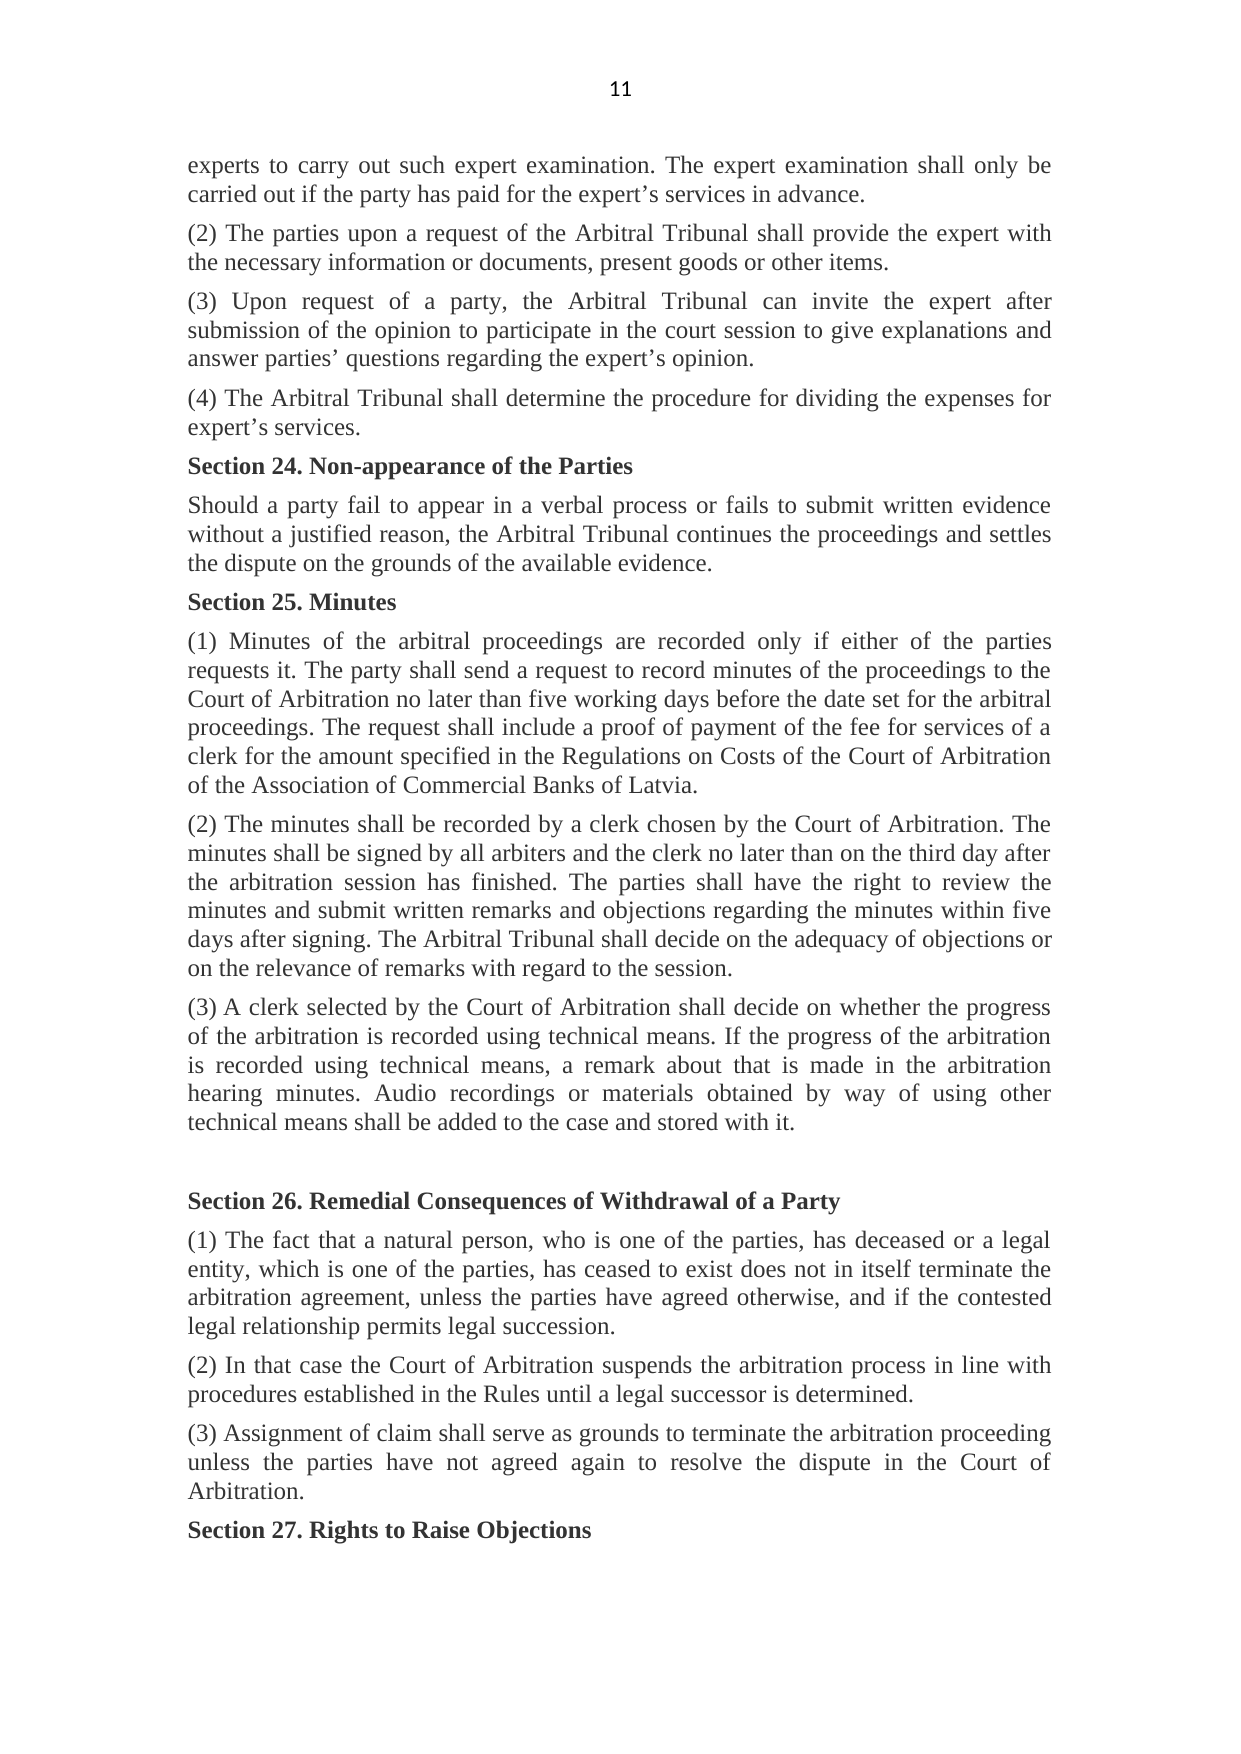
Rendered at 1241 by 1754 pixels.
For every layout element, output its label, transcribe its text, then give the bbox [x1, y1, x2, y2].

text (1) The fact that a natural person, who is one of the parties, has deceased or a legal entity, which is one of the parties, has ceased to exist does not in itself terminate the arbitration agreement, unless the parties have agreed otherwise, and if the contested legal relationship permits legal succession. [187, 1225, 1053, 1340]
text (2) In that case the Court of Arbitration suspends the arbitration process in line with procedures established in the Rules until a legal successor is determined. [187, 1351, 1053, 1408]
text Should a party fail to appear in a verbal process or fails to submit written evidence without a justified reason, the Arbitral Tribunal continues the proceedings and settles the dispute on the grounds of the available evidence. [187, 490, 1053, 576]
text (2) The minutes shall be recorded by a clerk chosen by the Court of Arbitration. The minutes shall be signed by all arbiters and the clerk no later than on the third day after the arbitration session has finished. The parties shall have the right to review the minutes and submit written remarks and objections regarding the minutes within five days after signing. The Arbitral Tribunal shall decide on the adequacy of objections or on the relevance of remarks with regard to the session. [187, 809, 1053, 982]
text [187, 150, 1053, 207]
text Section 24. Non-appearance of the Parties [187, 451, 1053, 479]
text (3) A clerk selected by the Court of Arbitration shall decide on whether the progress of the arbitration is recorded using technical means. If the progress of the arbitration is recorded using technical means, a remark about that is made in the arbitration hearing minutes. Audio recordings or materials obtained by way of using other technical means shall be added to the case and stored with it. [187, 992, 1053, 1136]
text Section 25. Minutes [187, 587, 1053, 616]
text Section 27. Rights to Raise Objections [187, 1515, 1053, 1544]
text (3) Upon request of a party, the Arbitral Tribunal can invite the expert after submission of the opinion to participate in the court session to give explanations and answer parties’ questions regarding the expert’s opinion. [187, 286, 1053, 372]
text (2) The parties upon a request of the Arbitral Tribunal shall provide the expert with the necessary information or documents, present goods or other items. [187, 218, 1053, 276]
text (1) Minutes of the arbitral proceedings are recorded only if either of the parties requests it. The party shall send a request to record minutes of the proceedings to the Court of Arbitration no later than five working days before the date set for the arbitral proceedings. The request shall include a proof of payment of the fee for services of a clerk for the amount specified in the Regulations on Costs of the Court of Arbitration of the Association of Commercial Banks of Latvia. [187, 626, 1053, 799]
text Section 26. Remedial Consequences of Withdrawal of a Party [187, 1186, 1053, 1214]
text (3) Assignment of claim shall serve as grounds to terminate the arbitration proceeding unless the parties have not agreed again to resolve the dispute in the Court of Arbitration. [187, 1418, 1053, 1505]
text (4) The Arbitral Tribunal shall determine the procedure for dividing the expenses for expert’s services. [187, 383, 1053, 440]
